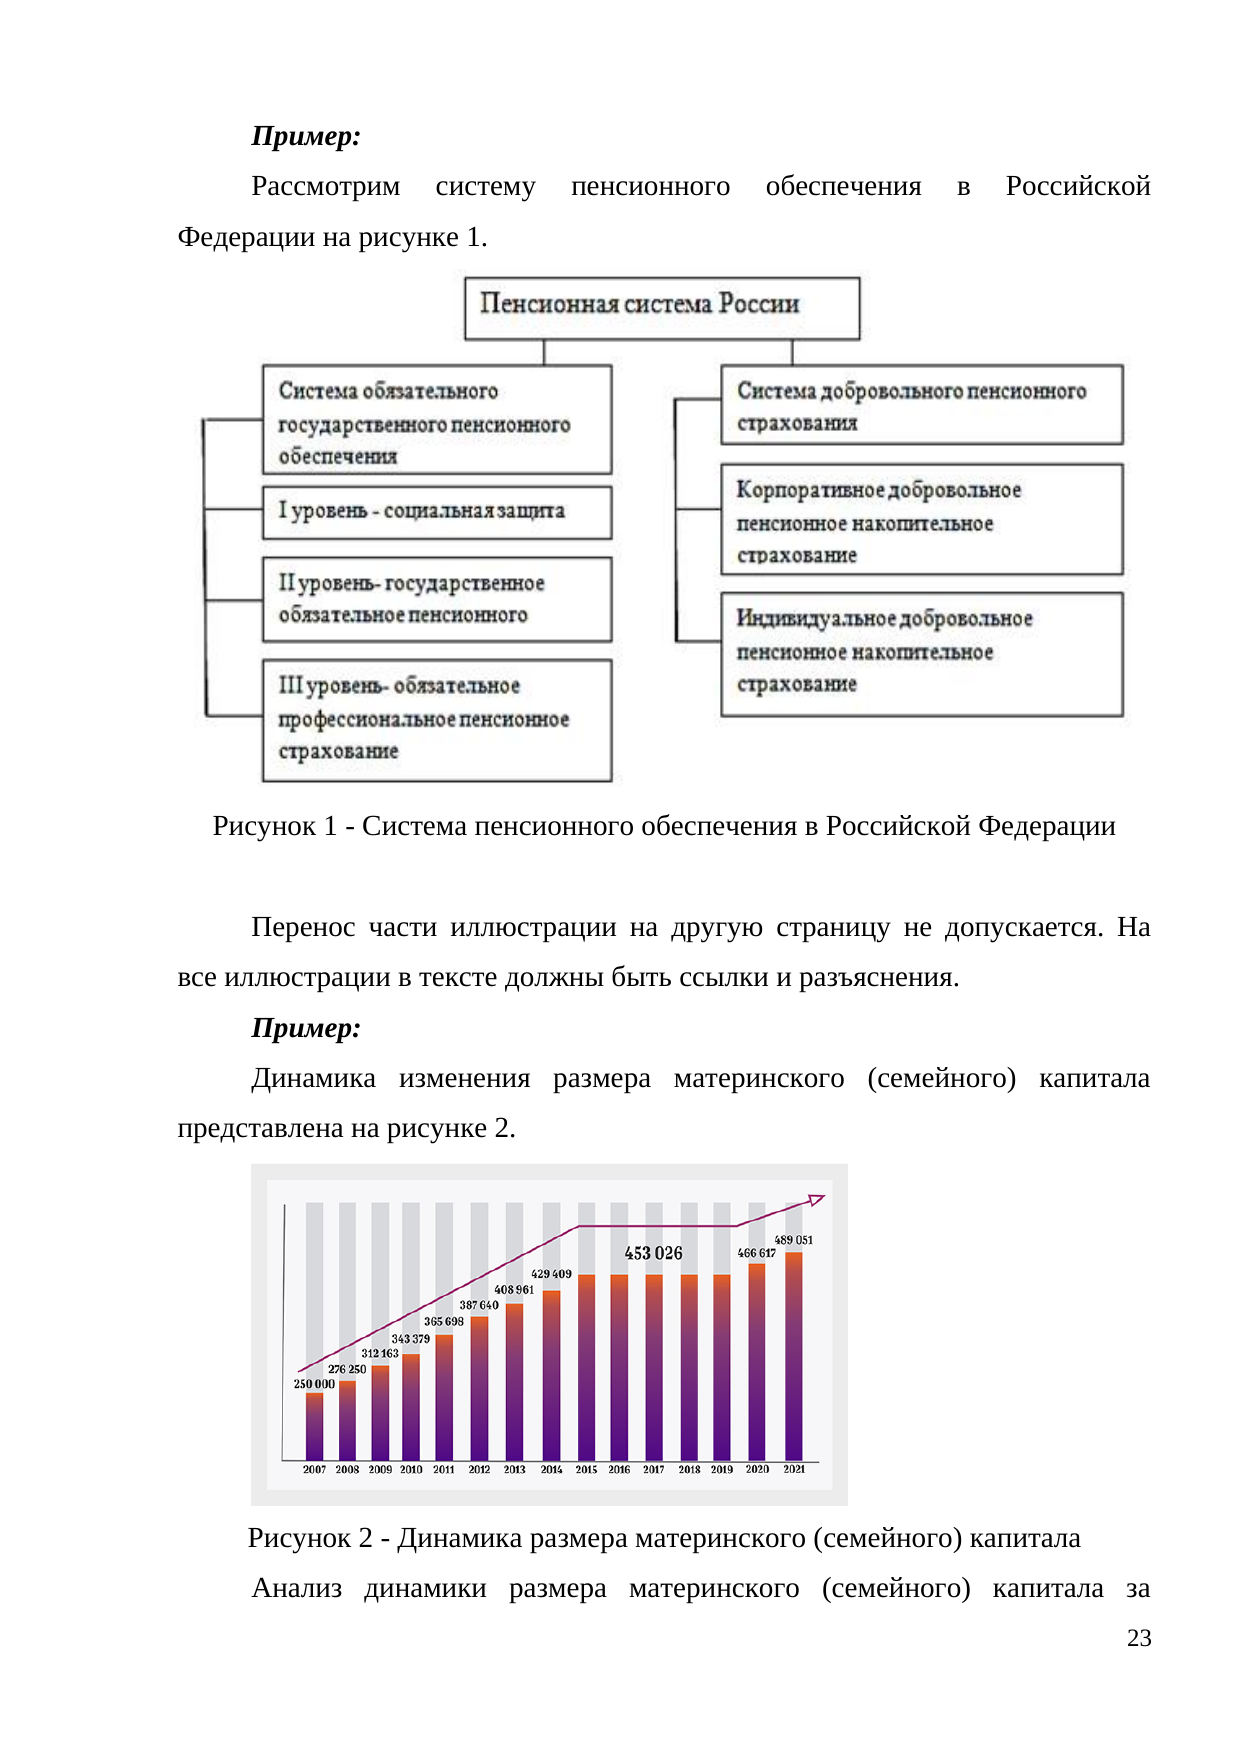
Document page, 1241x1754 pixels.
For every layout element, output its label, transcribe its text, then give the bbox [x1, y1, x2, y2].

picture [251, 1160, 848, 1506]
text Пример: [177, 118, 1152, 152]
picture [193, 269, 1135, 794]
text Перенос части иллюстрации на другую страницу не допускается. На все иллюстрации в тексте должны быть ссылки и разъяснения. [177, 909, 1152, 993]
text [177, 1570, 1152, 1603]
text Динамика изменения размера материнского (семейного) капитала представлена на рисунке 2. [177, 1060, 1152, 1144]
text Пример: [177, 1010, 1152, 1043]
text Рассмотрим систему пенсионного обеспечения в Российской Федерации на рисунке 1. [177, 168, 1152, 252]
text Рисунок 2 - Динамика размера материнского (семейного) капитала [177, 1520, 1152, 1553]
text Рисунок 1 - Система пенсионного обеспечения в Российской Федерации [177, 808, 1152, 842]
